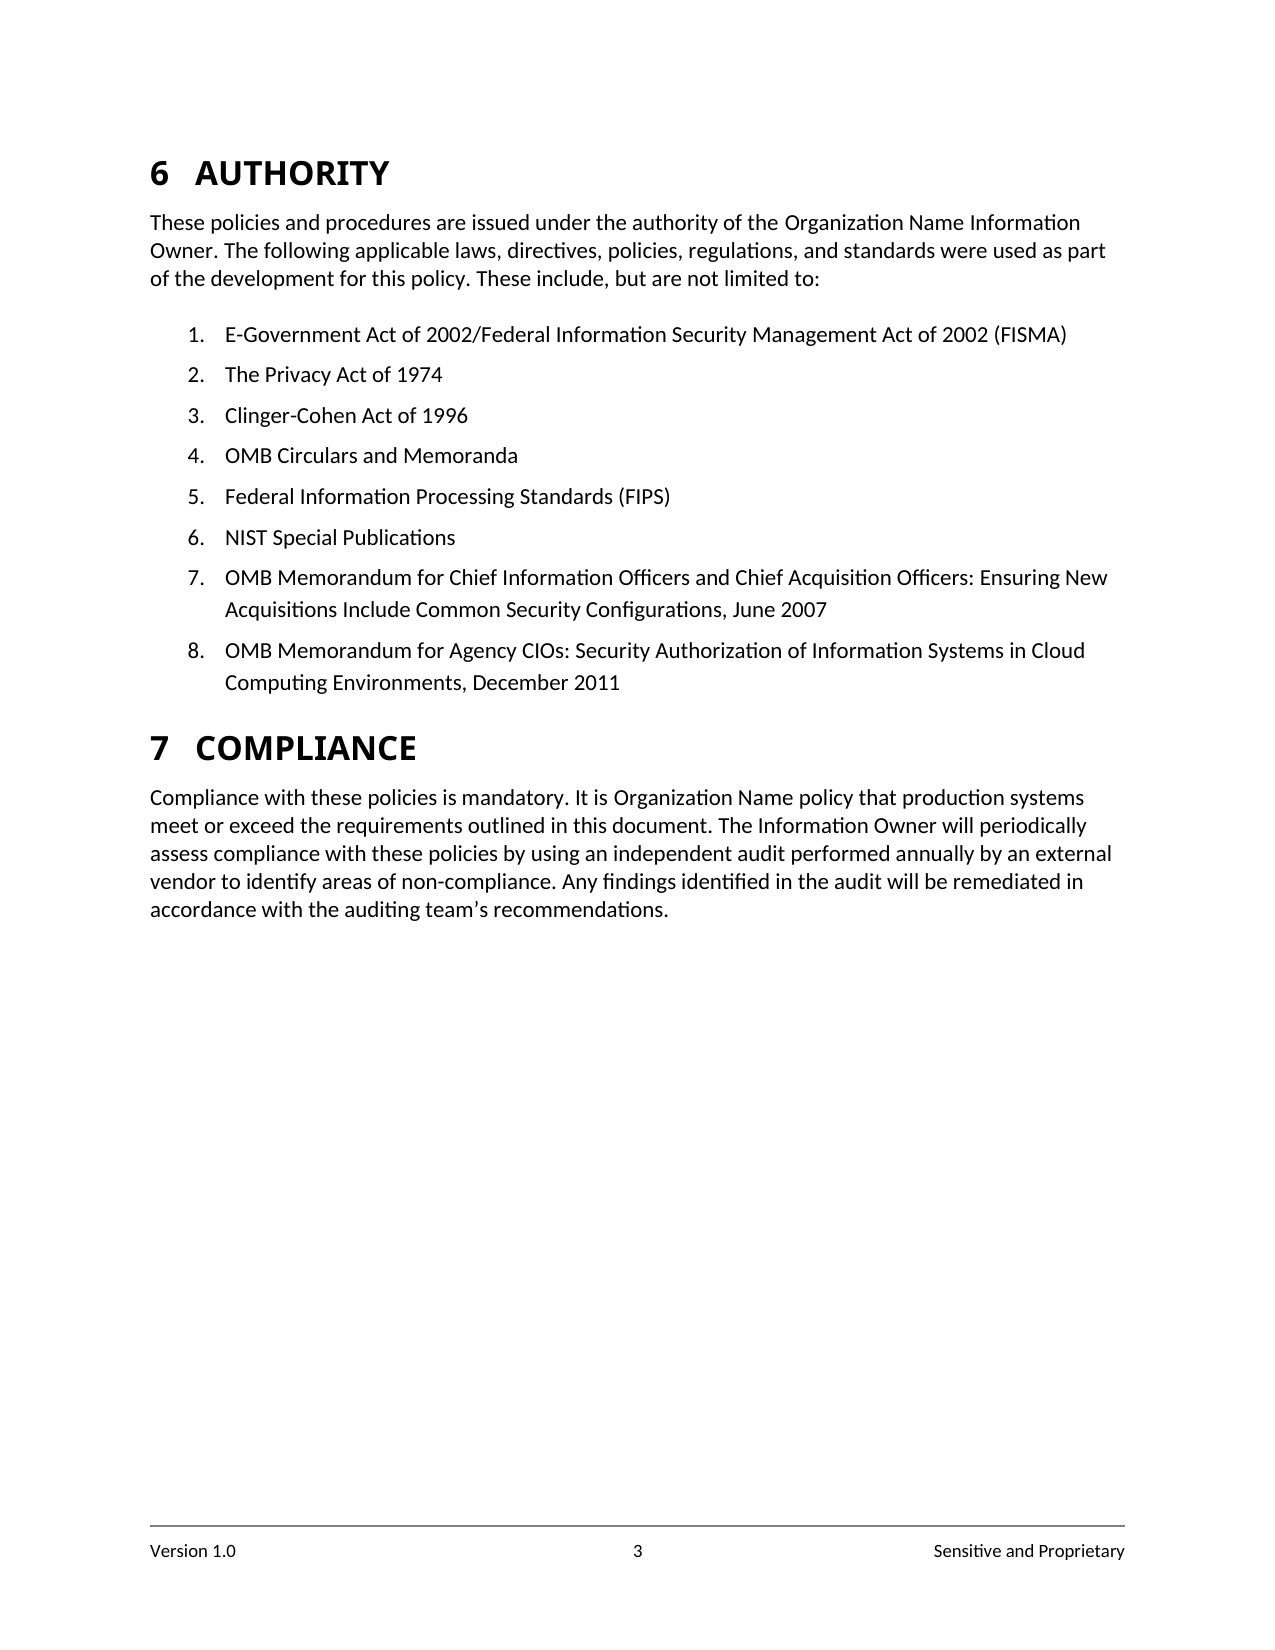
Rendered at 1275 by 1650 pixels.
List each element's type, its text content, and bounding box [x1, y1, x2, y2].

list OMB Circulars and Memoranda [187, 442, 1125, 469]
list E-Government Act of 2002/Federal Information Security Management Act of 2002 (FISMA) [187, 320, 1125, 348]
list The Privacy Act of 1974 [187, 361, 1125, 388]
text These policies and procedures are issued under the authority of the Organization Name Information Owner. The following applicable laws, directives, policies, regulations, and standards were used as part of the development for this policy. These include, but are not limited to: [150, 208, 1125, 292]
list Clinger-Cohen Act of 1996 [187, 401, 1125, 429]
list OMB Memorandum for Chief Information Officers and Chief Acquisition Officers: Ensuring New Acquisitions Include Common Security Configurations, June 2007 [187, 563, 1125, 623]
list OMB Memorandum for Agency CIOs: Security Authorization of Information Systems in Cloud Computing Environments, December 2011 [187, 636, 1125, 696]
subtitle Authority [150, 150, 1125, 195]
text Compliance with these policies is mandatory. It is Organization Name policy that production systems meet or exceed the requirements outlined in this document. The Information Owner will periodically assess compliance with these policies by using an independent audit performed annually by an external vendor to identify areas of non-compliance. Any findings identified in the audit will be remediated in accordance with the auditing team’s recommendations. [150, 783, 1125, 923]
subtitle Compliance [150, 725, 1125, 771]
list Federal Information Processing Standards (FIPS) [187, 482, 1125, 510]
list NIST Special Publications [187, 523, 1125, 551]
